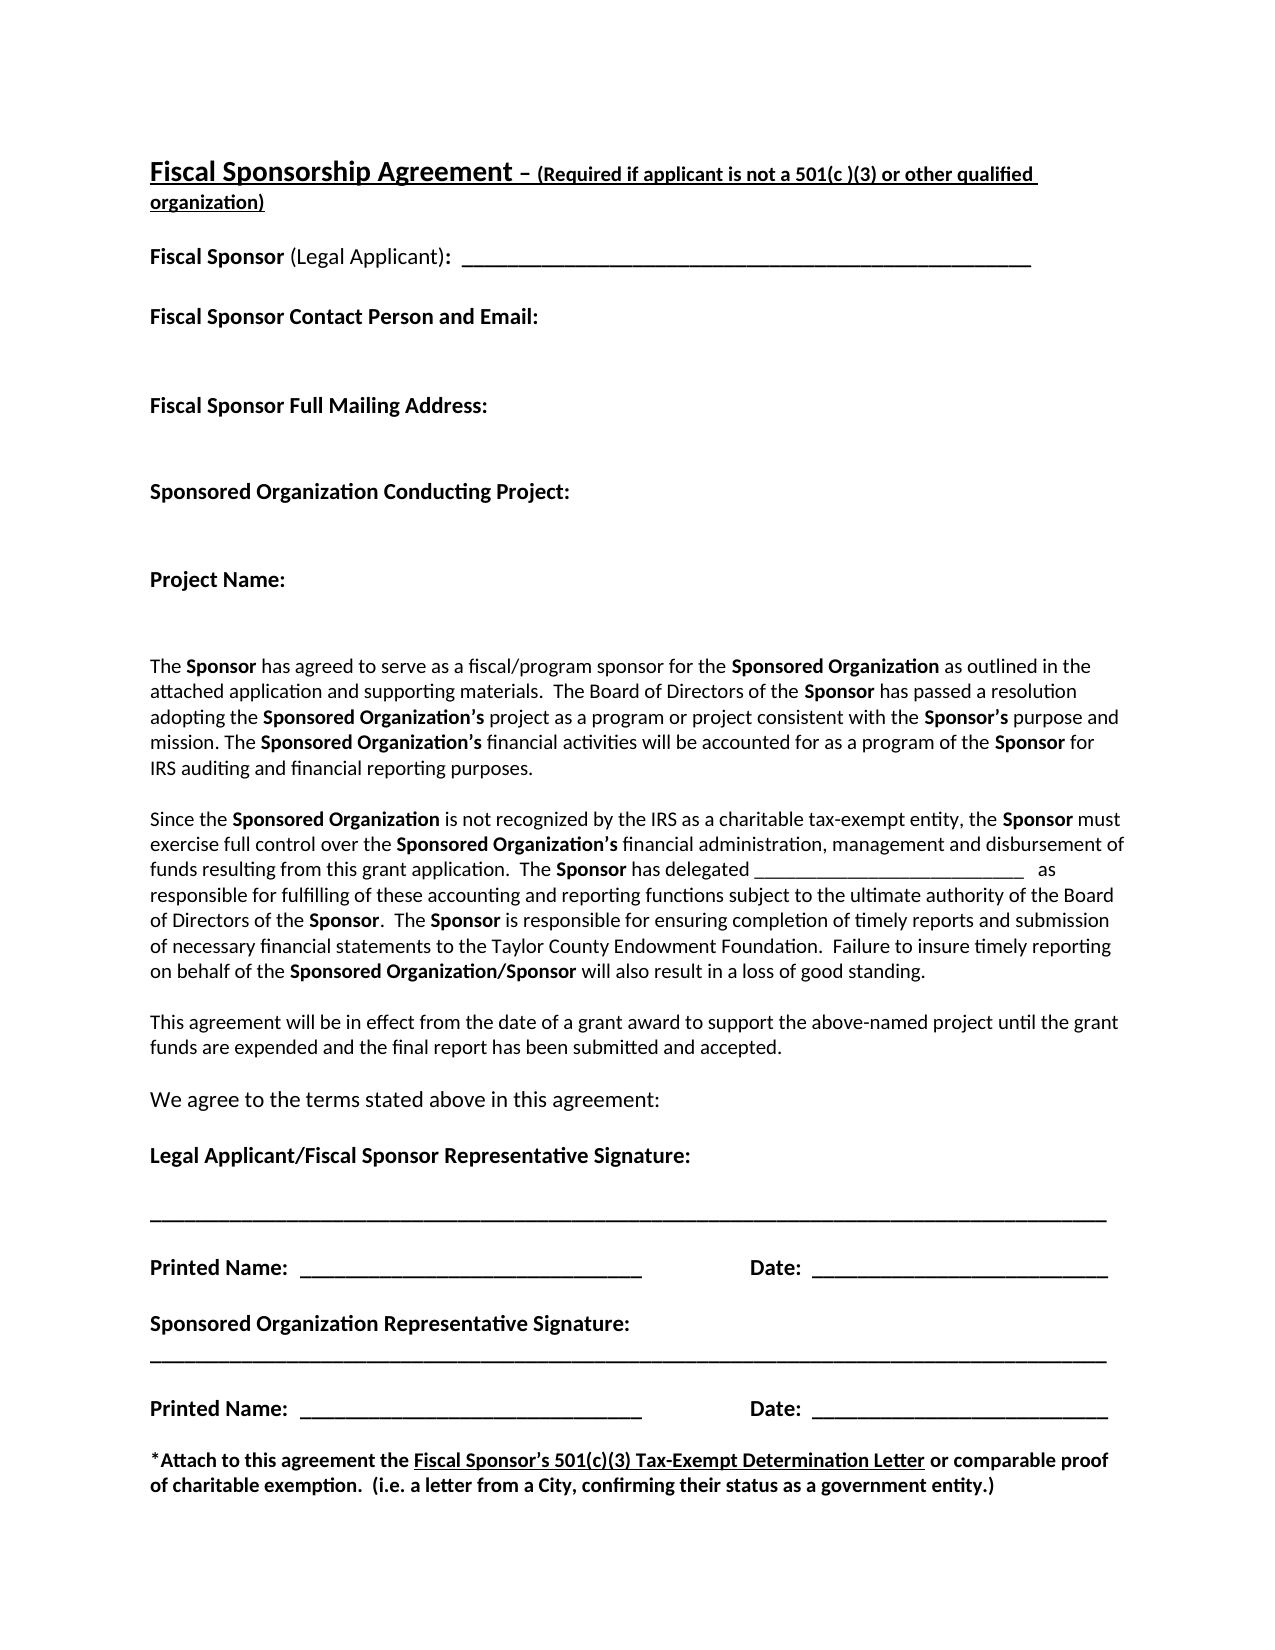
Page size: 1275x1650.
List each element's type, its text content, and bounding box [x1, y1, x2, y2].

text Since the Sponsored Organization is not recognized by the IRS as a charitable tax-exempt entity, the Sponsor must exercise full control over the Sponsored Organization’s financial administration, management and disbursement of funds resulting from this grant application. The Sponsor has delegated __________________________ as responsible for fulfilling of these accounting and reporting functions subject to the ultimate authority of the Board of Directors of the Sponsor. The Sponsor is responsible for ensuring completion of timely reports and submission of necessary financial statements to the Taylor County Endowment Foundation. Failure to insure timely reporting on behalf of the Sponsored Organization/Sponsor will also result in a loss of good standing. [150, 806, 1125, 984]
text Project Name: [150, 565, 1125, 595]
text Sponsored Organization Conducting Project: [150, 477, 1125, 507]
text Fiscal Sponsor Contact Person and Email: [150, 302, 1125, 333]
text The Sponsor has agreed to serve as a fiscal/program sponsor for the Sponsored Organization as outlined in the attached application and supporting materials. The Board of Directors of the Sponsor has passed a resolution adopting the Sponsored Organization’s project as a program or project consistent with the Sponsor’s purpose and mission. The Sponsored Organization’s financial activities will be accounted for as a program of the Sponsor for IRS auditing and financial reporting purposes. [150, 653, 1125, 780]
text We agree to the terms stated above in this agreement: [150, 1085, 1125, 1113]
text Fiscal Sponsor (Legal Applicant): __________________________________________________ [150, 242, 1125, 272]
text Sponsored Organization Representative Signature: [150, 1309, 1125, 1338]
text Fiscal Sponsor Full Mailing Address: [150, 391, 1125, 419]
text Printed Name: ______________________________ Date: __________________________ [150, 1253, 1125, 1282]
text Printed Name: ______________________________ Date: __________________________ [150, 1394, 1125, 1422]
text This agreement will be in effect from the date of a grant award to support the above-named project until the grant funds are expended and the final report has been submitted and accepted. [150, 1009, 1125, 1060]
text Fiscal Sponsorship Agreement – (Required if applicant is not a 501(c )(3) or other qualified organization) [150, 153, 1125, 214]
text ____________________________________________________________________________________ [150, 1338, 1125, 1366]
text ____________________________________________________________________________________ [150, 1197, 1125, 1226]
text Legal Applicant/Fiscal Sponsor Representative Signature: [150, 1141, 1125, 1169]
text *Attach to this agreement the Fiscal Sponsor’s 501(c)(3) Tax-Exempt Determination Letter or comparable proof of charitable exemption. (i.e. a letter from a City, confirming their status as a government entity.) [150, 1447, 1125, 1498]
